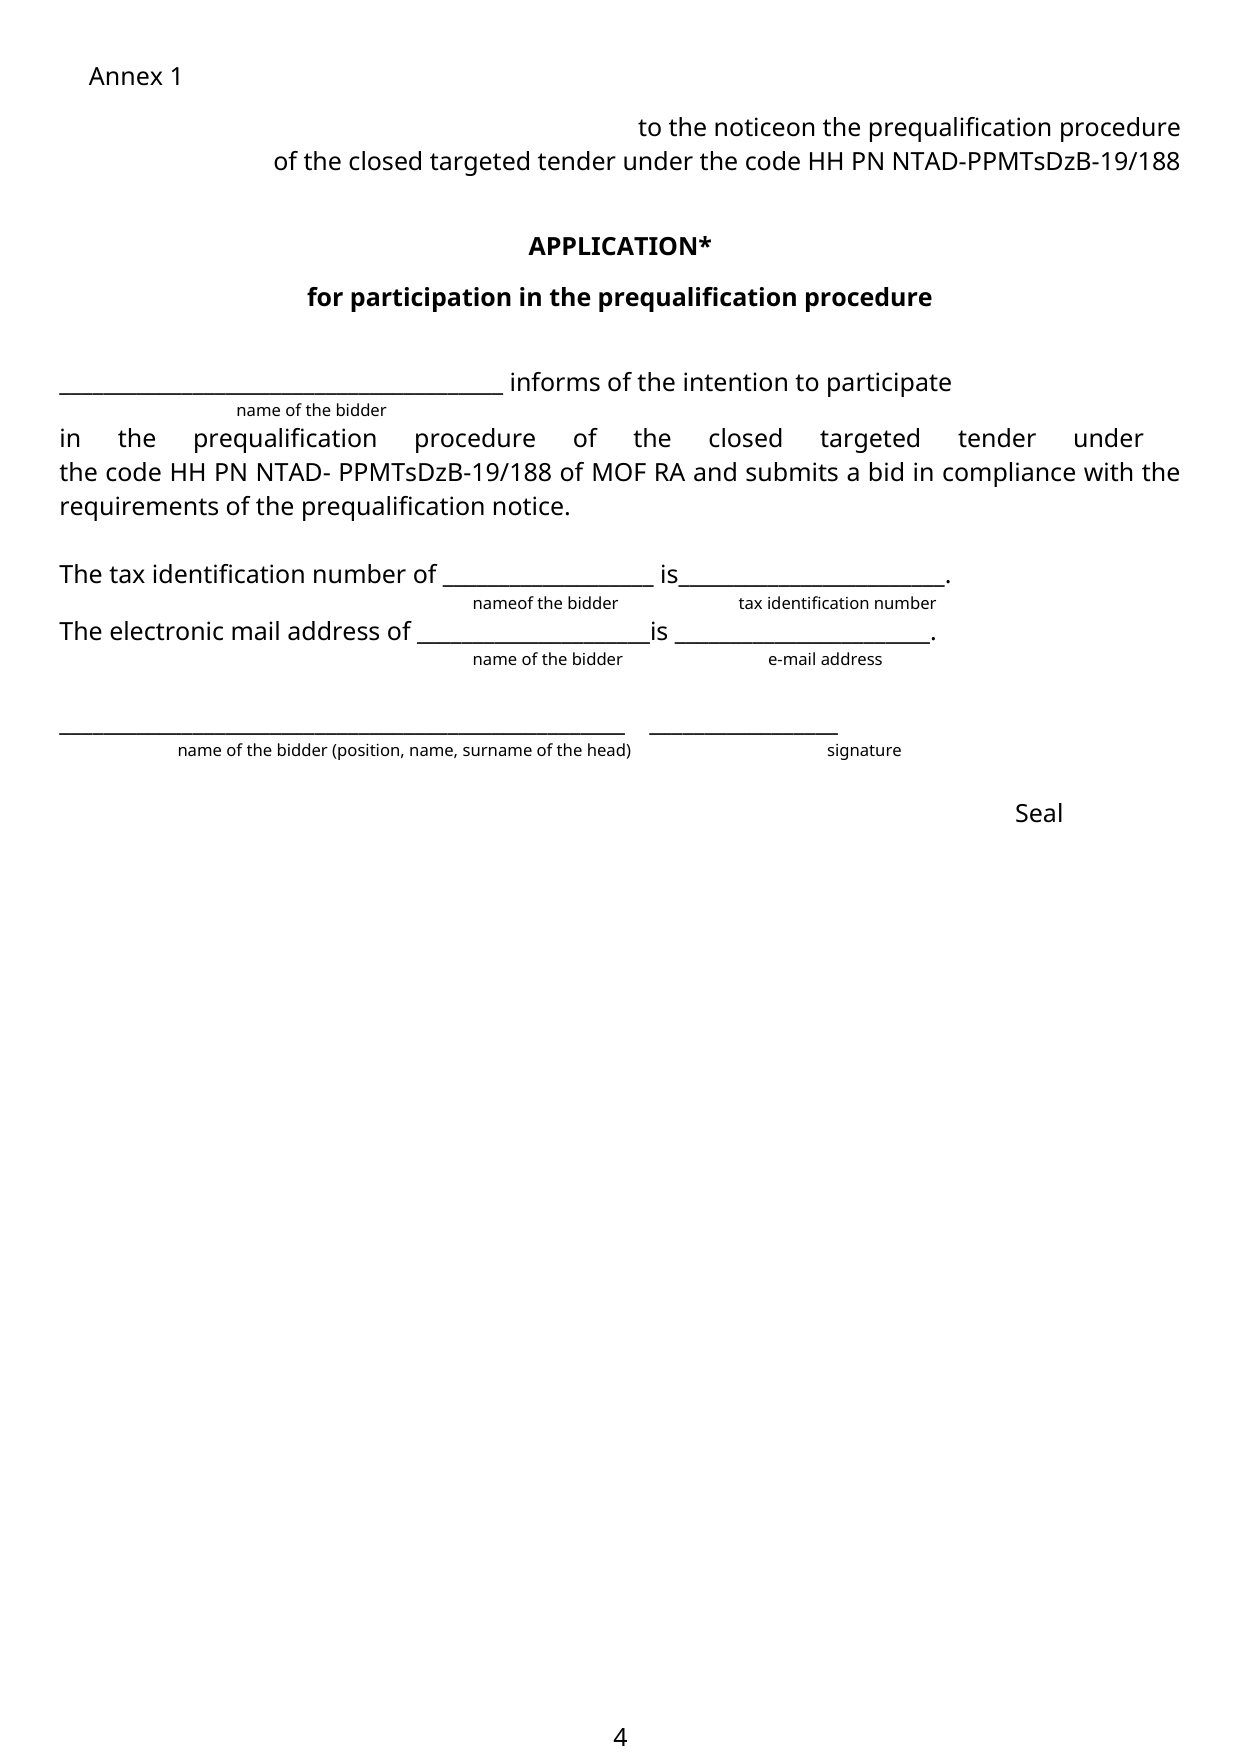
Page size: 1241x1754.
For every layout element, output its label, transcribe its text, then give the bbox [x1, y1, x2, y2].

text The tax identification number of ___________________ is________________________. [59, 557, 1181, 591]
text APPLICATION* [59, 229, 1181, 263]
text For receiving additional information concerning this notice, you may apply to the Department of Formulation of Procurement documents of the Ministry of Defense of the RA located on Bagrevand 5, Yerevan, N 2070 room, to secretary G.Hakobyan, tel. /010/ 29-43-53, E-mail g.hakobyan@mil.am.Annex 1 [59, 59, 1181, 93]
text name of the bidder [59, 398, 1181, 421]
text to the noticeon the prequalification procedure [59, 110, 1181, 144]
text Seal [59, 796, 1063, 830]
subtitle for participation in the prequalification procedure [59, 279, 1181, 313]
text The electronic mail address of _____________________is _______________________. [59, 614, 1181, 648]
text ___________________________________________________ _________________ [59, 705, 1181, 739]
text name of the bidder (position, name, surname of the head) signature [177, 739, 1181, 762]
text ________________________________________ informs of the intention to participate [59, 364, 1181, 398]
text name of the bidder e-mail address [472, 648, 1181, 671]
text nameof the bidder tax identification number [472, 591, 1181, 614]
text of the closed targeted tender under the code HH PN NTAD-PPMTsDzB-19/188 [59, 144, 1181, 178]
text in the prequalification procedure of the closed targeted tender under the code HH PN NTAD- PPMTsDzB-19/188 of MOF RA and submits a bid in compliance with the requirements of the prequalification notice. [59, 421, 1181, 523]
